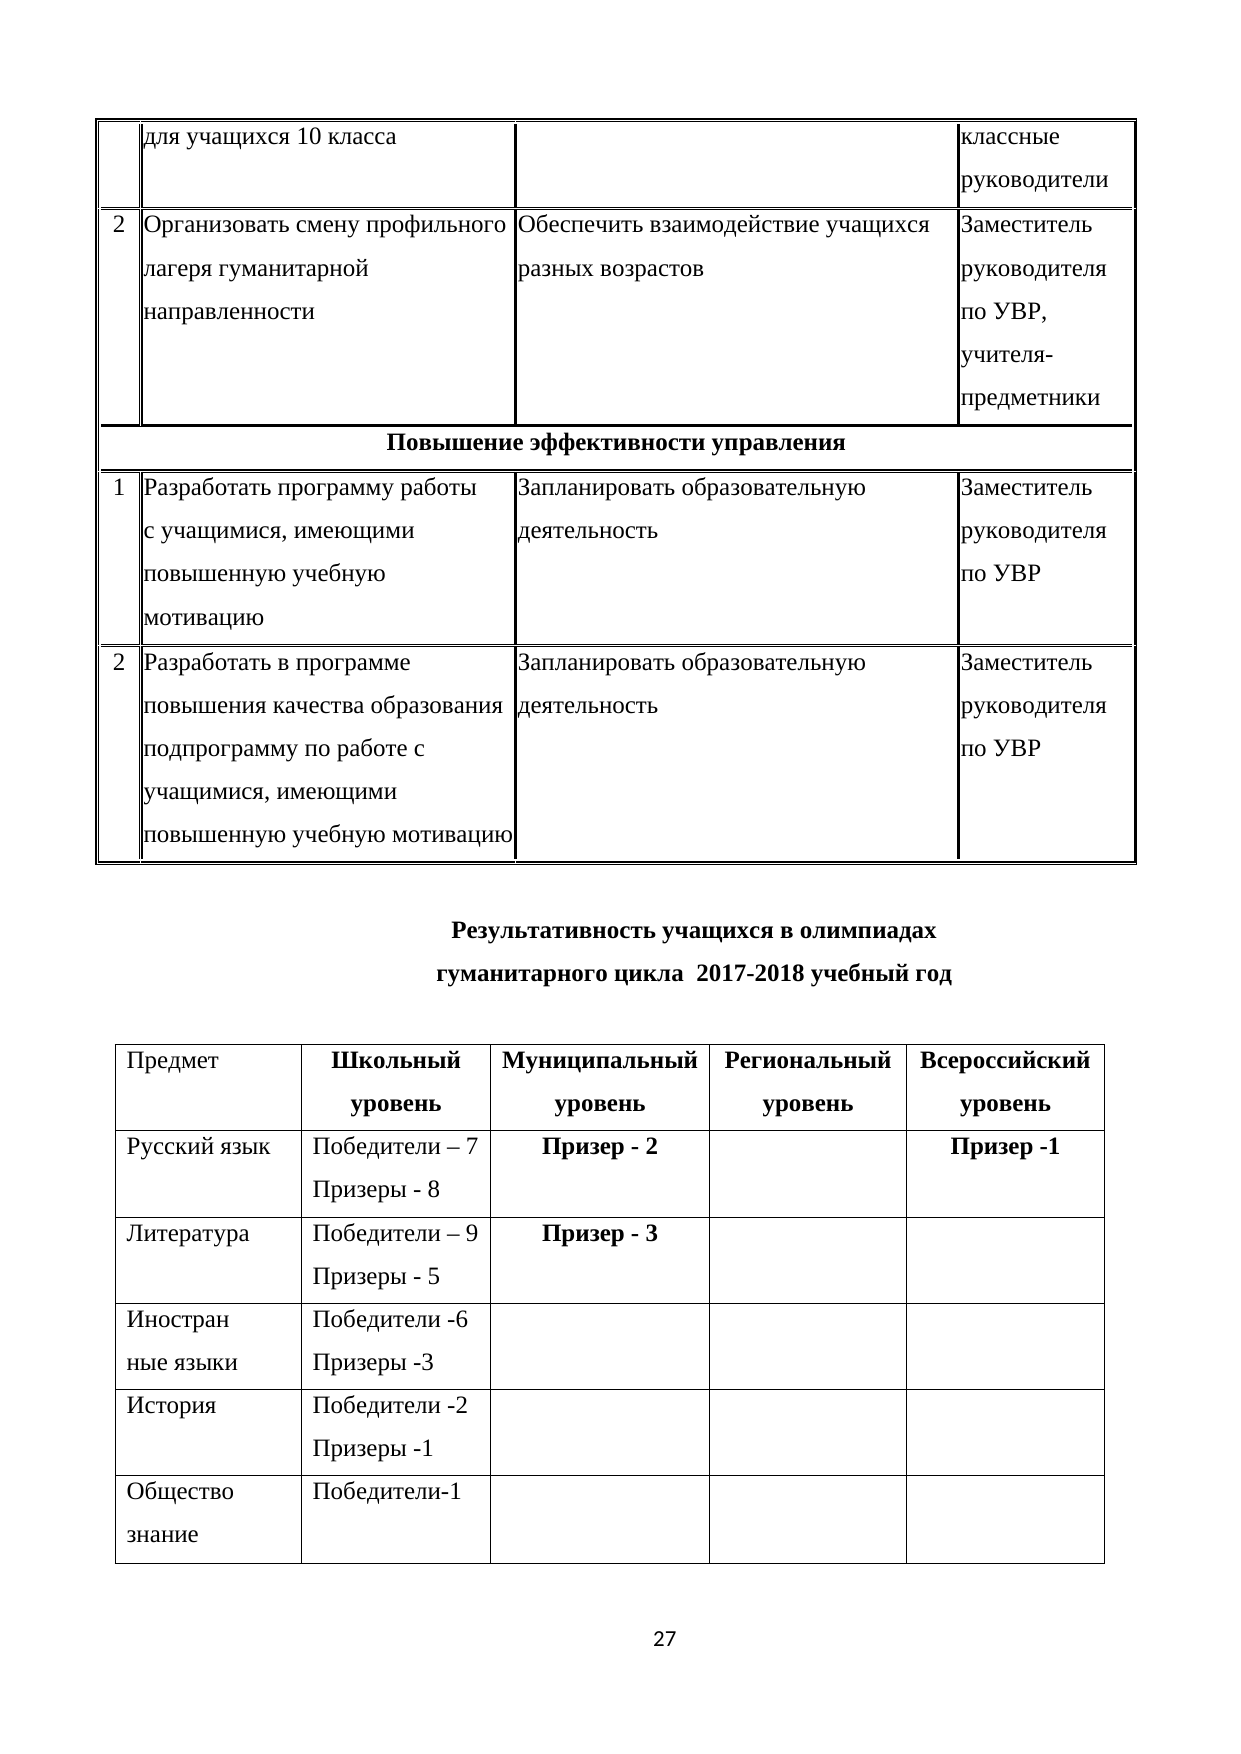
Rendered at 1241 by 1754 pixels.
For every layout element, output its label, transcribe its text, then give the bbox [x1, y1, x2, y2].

table_cell [907, 1390, 1104, 1475]
table_cell История [116, 1390, 301, 1475]
table_cell Разработать программу работы с учащимися, имеющими повышенную учебную мотивацию [143, 473, 514, 643]
table_cell [491, 1390, 709, 1475]
table_cell Русский язык [116, 1131, 301, 1217]
table_cell Запланировать образовательную деятельность [517, 473, 957, 643]
table_cell Победители -2 Призеры -1 [302, 1390, 490, 1475]
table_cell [958, 122, 1134, 206]
table_cell [710, 1390, 906, 1475]
table_header Школьный уровень [302, 1045, 490, 1130]
table_cell Разработать в программе повышения качества образования подпрограмму по работе с учащимися, имеющими повышенную учебную мотивацию [141, 647, 515, 861]
table_cell Литература [116, 1218, 301, 1303]
table_cell Заместитель руководителя по УВР [958, 644, 1135, 861]
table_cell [141, 122, 515, 206]
table_cell 2 [99, 206, 139, 424]
table_cell Общество знание [116, 1476, 301, 1563]
table_cell Повышение эффективности управления [99, 424, 1134, 469]
table_cell [710, 1304, 906, 1389]
table_cell Организовать смену профильного лагеря гуманитарной направленности [143, 210, 514, 424]
table_cell Заместитель руководителя по УВР [960, 469, 1135, 643]
table_cell [907, 1476, 1104, 1563]
table_cell [710, 1131, 906, 1217]
table_cell [907, 1304, 1104, 1389]
text гуманитарного цикла 2017-2018 учебный год [185, 958, 1152, 987]
table_cell [907, 1218, 1104, 1303]
table_header Предмет [116, 1045, 301, 1130]
table_cell Призер - 2 [491, 1131, 709, 1217]
table_cell Призер -1 [907, 1131, 1104, 1217]
text Результативность учащихся в олимпиадах [185, 915, 1152, 943]
table_cell 1 [99, 469, 139, 643]
table_cell Победители – 9 Призеры - 5 [302, 1218, 490, 1303]
table_cell [710, 1476, 906, 1563]
table_cell Призер - 3 [491, 1218, 709, 1303]
table_cell Заместитель руководителя по УВР, учителя-предметники [960, 206, 1135, 424]
table_cell [491, 1476, 709, 1563]
table_cell 2 [99, 644, 141, 861]
table_cell Иностран ные языки [116, 1304, 301, 1389]
table_cell Обеспечить взаимодействие учащихся разных возрастов [517, 210, 957, 424]
table_cell Победители – 7 Призеры - 8 [302, 1131, 490, 1217]
table_cell [710, 1218, 906, 1303]
table_header Всероссийский уровень [907, 1045, 1104, 1130]
table_header Муниципальный уровень [491, 1045, 709, 1130]
table_cell 1 [99, 120, 141, 206]
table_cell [515, 122, 958, 206]
table_header Региональный уровень [710, 1045, 906, 1130]
table_cell [491, 1304, 709, 1389]
table_cell Победители-1 [302, 1476, 490, 1563]
table_cell Запланировать образовательную деятельность [515, 647, 958, 861]
table_cell Победители -6 Призеры -3 [302, 1304, 490, 1389]
